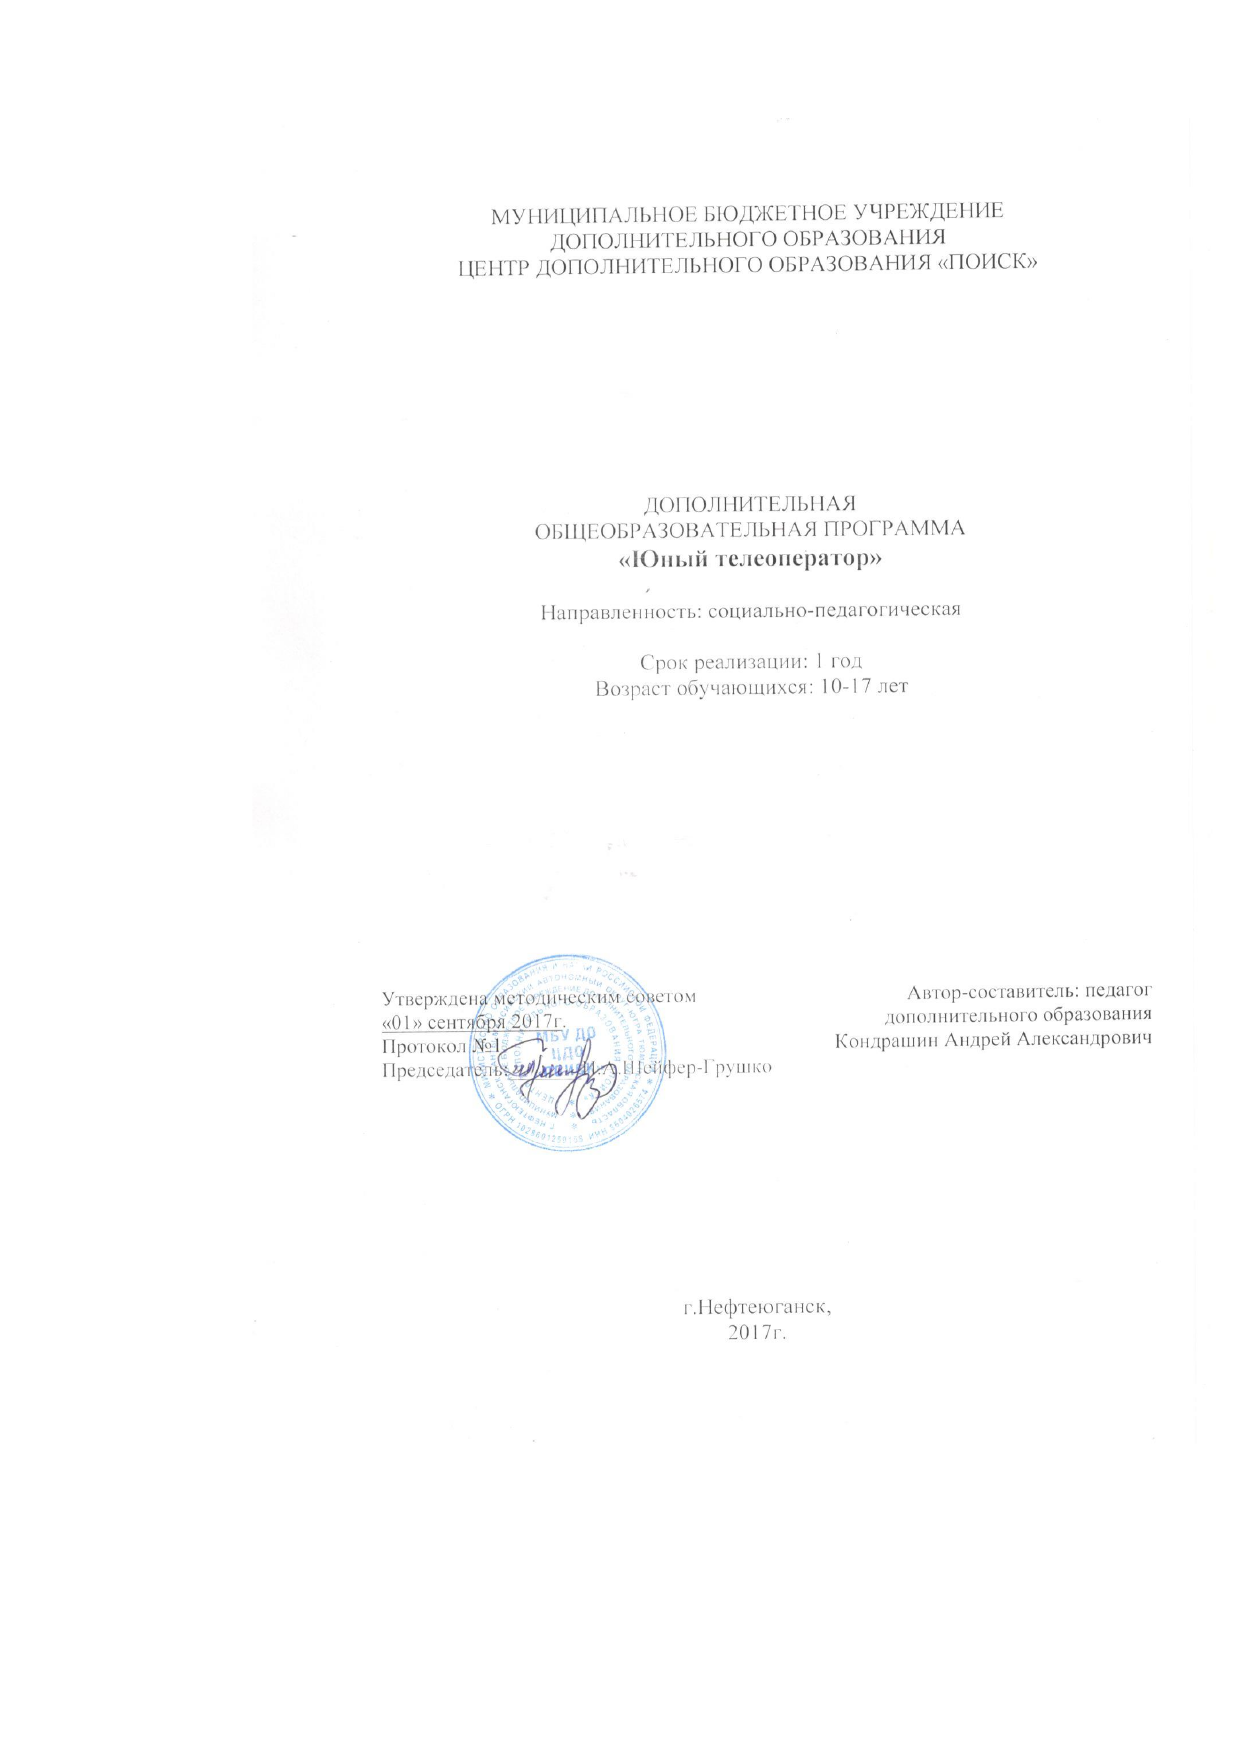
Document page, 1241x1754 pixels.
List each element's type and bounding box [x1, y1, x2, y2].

picture [252, 118, 1227, 1458]
